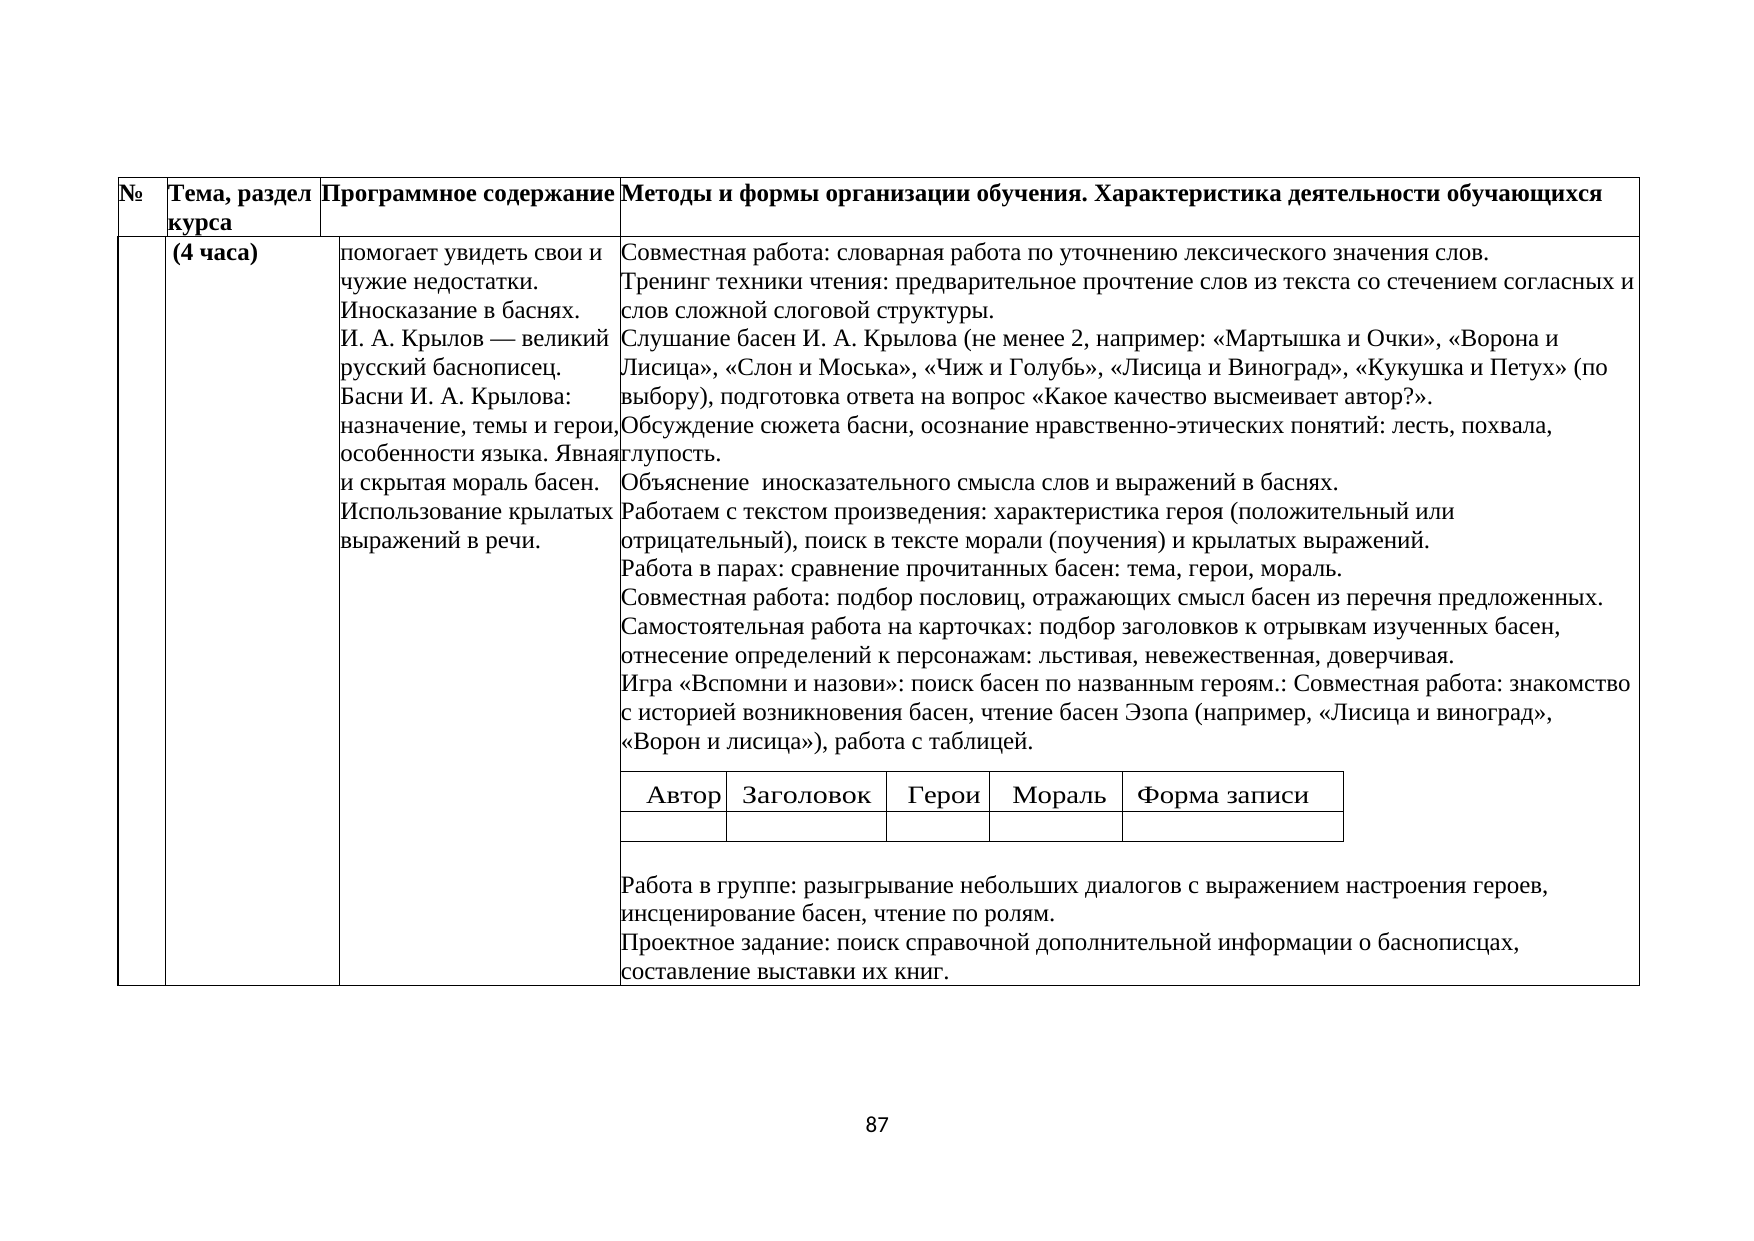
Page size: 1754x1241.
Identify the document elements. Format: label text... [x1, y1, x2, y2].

table_header Тема, раздел курса [168, 178, 320, 236]
table_cell 4 [119, 237, 165, 985]
table_header Методы и формы организации обучения. Характеристика деятельности обучающихся [621, 178, 1639, 236]
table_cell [340, 237, 620, 985]
table_header № [119, 178, 167, 236]
table_cell Творчество И. А. Крылова (4 часа) [166, 237, 339, 985]
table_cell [621, 237, 1639, 985]
table_header Программное содержание [321, 178, 620, 236]
